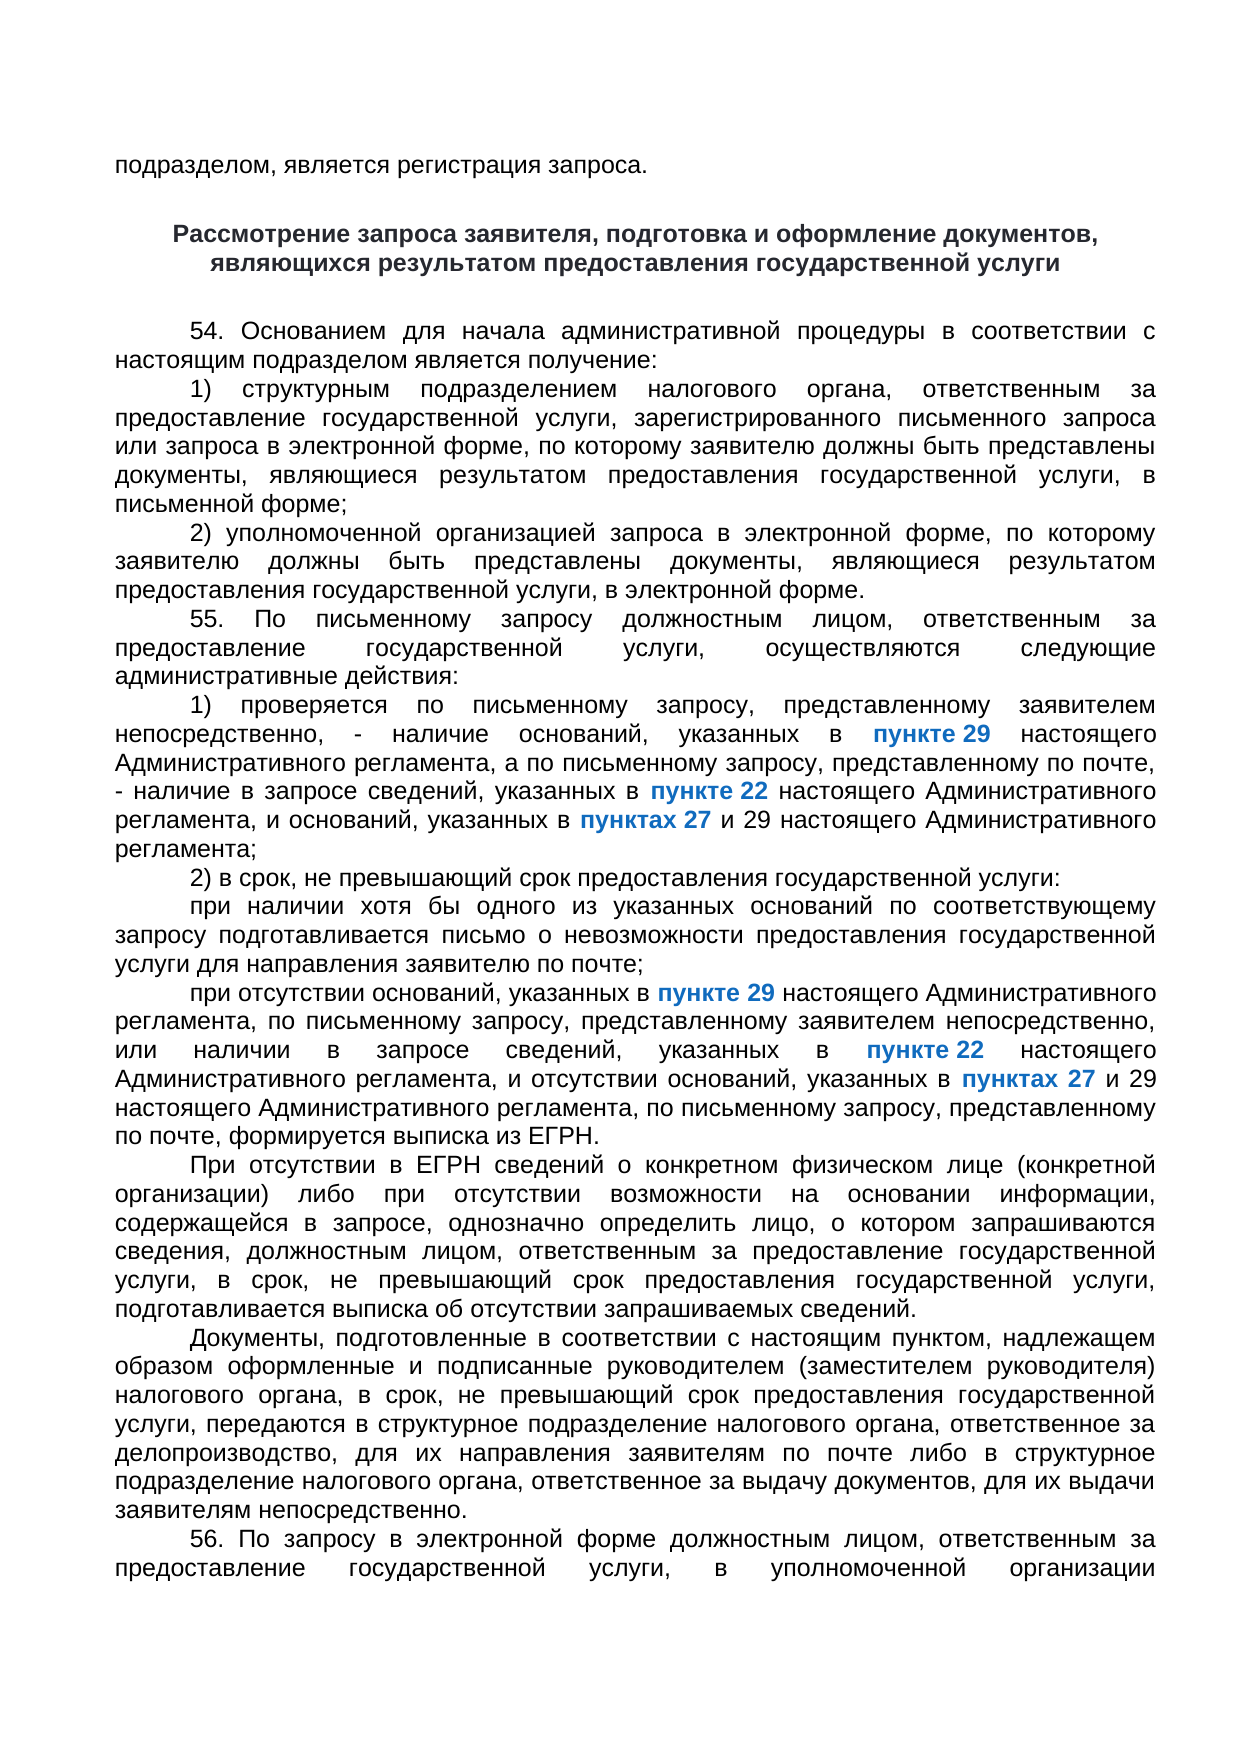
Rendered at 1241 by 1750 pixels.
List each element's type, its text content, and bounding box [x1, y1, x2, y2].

text 1) проверяется по письменному запросу, представленному заявителем непосредственно, - наличие оснований, указанных в пункте 29 настоящего Административного регламента, а по письменному запросу, представленному по почте, - наличие в запросе сведений, указанных в пункте 22 настоящего Административного регламента, и оснований, указанных в пунктах 27 и 29 настоящего Административного регламента; [114, 690, 1157, 862]
text 54. Основанием для начала административной процедуры в соответствии с настоящим подразделом является получение: [114, 316, 1157, 374]
text при отсутствии оснований, указанных в пункте 29 настоящего Административного регламента, по письменному запросу, представленному заявителем непосредственно, или наличии в запросе сведений, указанных в пункте 22 настоящего Административного регламента, и отсутствии оснований, указанных в пунктах 27 и 29 настоящего Административного регламента, по письменному запросу, представленному по почте, формируется выписка из ЕГРН. [114, 977, 1157, 1150]
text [114, 150, 1157, 179]
text при наличии хотя бы одного из указанных оснований по соответствующему запросу подготавливается письмо о невозможности предоставления государственной услуги для направления заявителю по почте; [114, 891, 1157, 977]
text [114, 1524, 1157, 1581]
text Документы, подготовленные в соответствии с настоящим пунктом, надлежащем образом оформленные и подписанные руководителем (заместителем руководителя) налогового органа, в срок, не превышающий срок предоставления государственной услуги, передаются в структурное подразделение налогового органа, ответственное за делопроизводство, для их направления заявителям по почте либо в структурное подразделение налогового органа, ответственное за выдачу документов, для их выдачи заявителям непосредственно. [114, 1322, 1157, 1524]
text При отсутствии в ЕГРН сведений о конкретном физическом лице (конкретной организации) либо при отсутствии возможности на основании информации, содержащейся в запросе, однозначно определить лицо, о котором запрашиваются сведения, должностным лицом, ответственным за предоставление государственной услуги, в срок, не превышающий срок предоставления государственной услуги, подготавливается выписка об отсутствии запрашиваемых сведений. [114, 1150, 1157, 1322]
text 1) структурным подразделением налогового органа, ответственным за предоставление государственной услуги, зарегистрированного письменного запроса или запроса в электронной форме, по которому заявителю должны быть представлены документы, являющиеся результатом предоставления государственной услуги, в письменной форме; [114, 374, 1157, 517]
subtitle Рассмотрение запроса заявителя, подготовка и оформление документов, являющихся результатом предоставления государственной услуги [114, 219, 1157, 276]
text 55. По письменному запросу должностным лицом, ответственным за предоставление государственной услуги, осуществляются следующие административные действия: [114, 604, 1157, 690]
text 2) уполномоченной организацией запроса в электронной форме, по которому заявителю должны быть представлены документы, являющиеся результатом предоставления государственной услуги, в электронной форме. [114, 517, 1157, 604]
text 2) в срок, не превышающий срок предоставления государственной услуги: [114, 862, 1157, 891]
